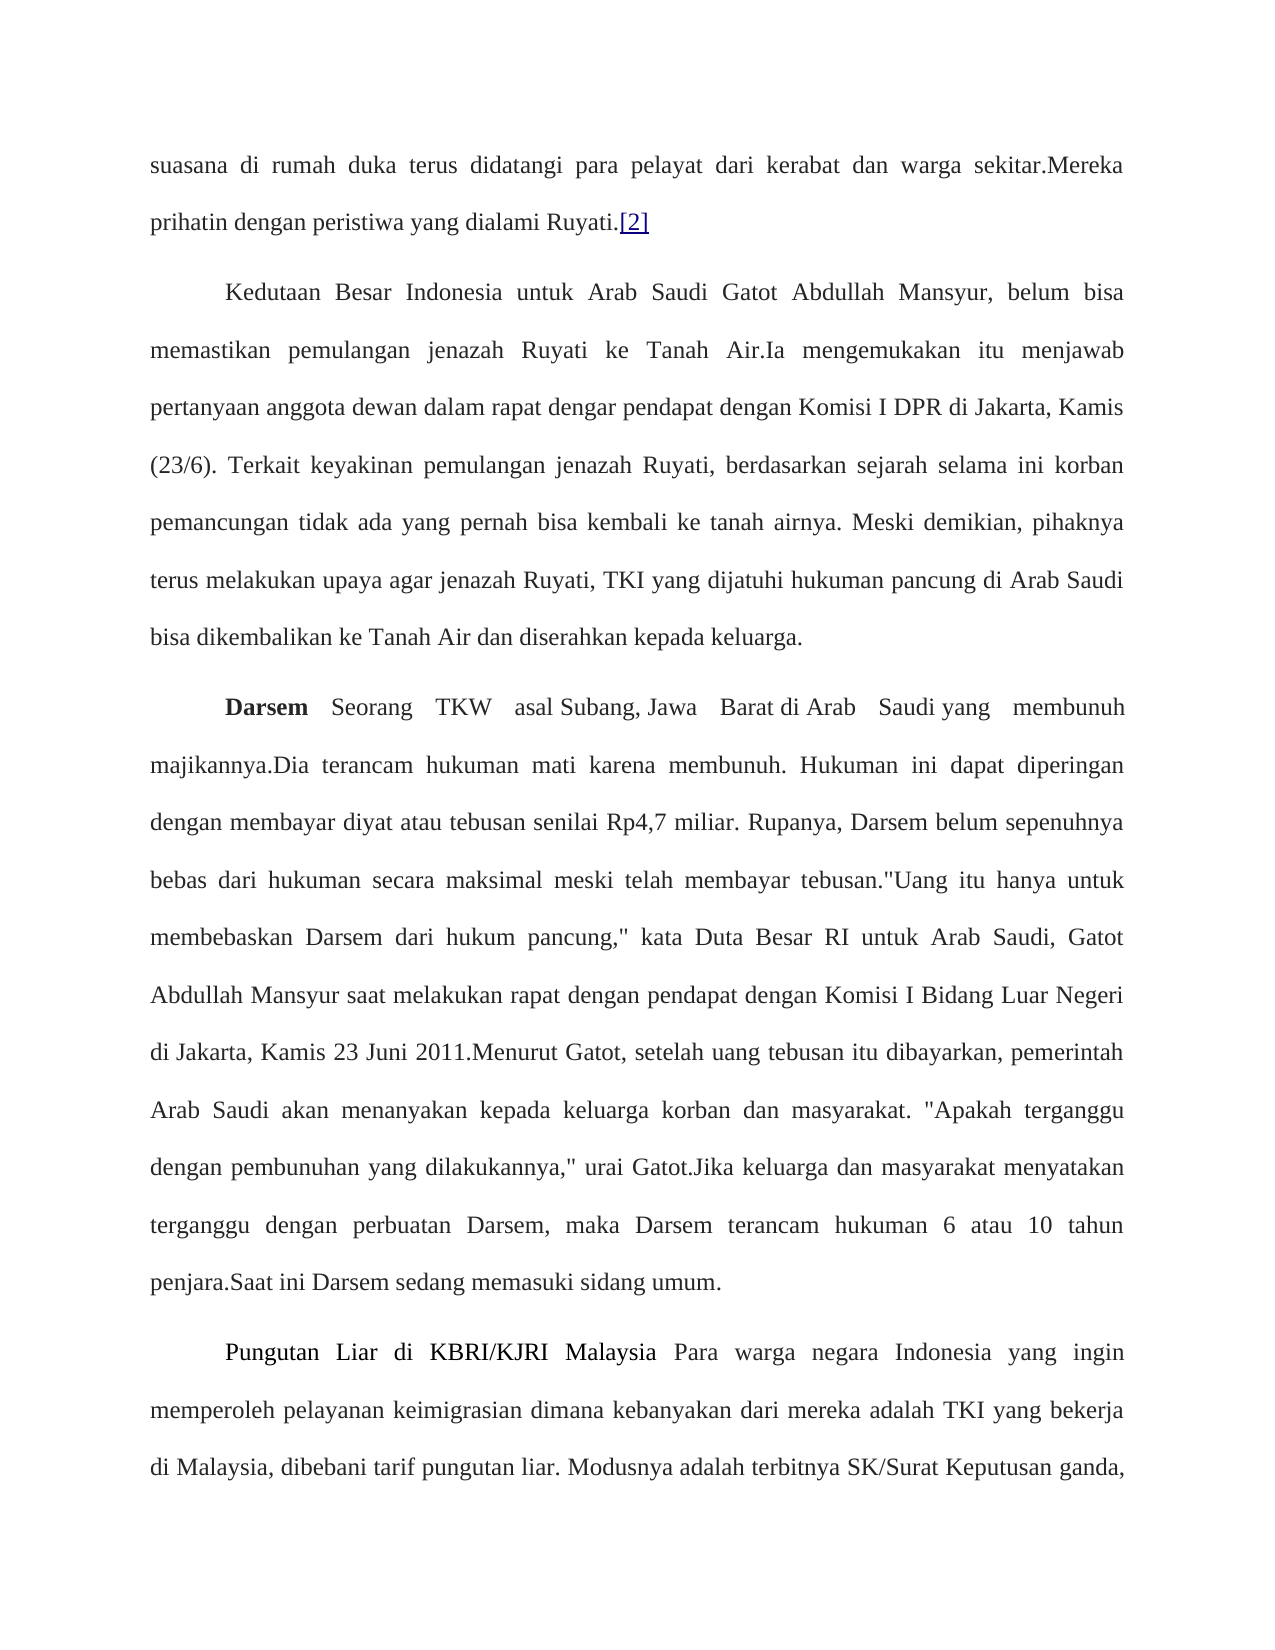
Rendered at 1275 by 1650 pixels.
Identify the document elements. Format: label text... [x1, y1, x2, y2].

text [150, 1424, 1125, 1481]
text Darsem Seorang TKW asal Subang, Jawa Barat di Arab Saudi yang membunuh majikannya.Dia terancam hukuman mati karena membunuh. Hukuman ini dapat diperingan dengan membayar diyat atau tebusan senilai Rp4,7 miliar. Rupanya, Darsem belum sepenuhnya bebas dari hukuman secara maksimal meski telah membayar tebusan."Uang itu hanya untuk membebaskan Darsem dari hukum pancung," kata Duta Besar RI untuk Arab Saudi, Gatot Abdullah Mansyur saat melakukan rapat dengan pendapat dengan Komisi I Bidang Luar Negeri di Jakarta, Kamis 23 Juni 2011.Menurut Gatot, setelah uang tebusan itu dibayarkan, pemerintah Arab Saudi akan menanyakan kepada keluarga korban dan masyarakat. "Apakah terganggu dengan pembunuhan yang dilakukannya," urai Gatot.Jika keluarga dan masyarakat menyatakan terganggu dengan perbuatan Darsem, maka Darsem terancam hukuman 6 atau 10 tahun penjara.Saat ini Darsem sedang memasuki sidang umum. [150, 692, 1125, 1296]
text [150, 150, 1125, 236]
text Kedutaan Besar Indonesia untuk Arab Saudi Gatot Abdullah Mansyur, belum bisa memastikan pemulangan jenazah Ruyati ke Tanah Air.Ia mengemukakan itu menjawab pertanyaan anggota dewan dalam rapat dengar pendapat dengan Komisi I DPR di Jakarta, Kamis (23/6). Terkait keyakinan pemulangan jenazah Ruyati, berdasarkan sejarah selama ini korban pemancungan tidak ada yang pernah bisa kembali ke tanah airnya. Meski demikian, pihaknya terus melakukan upaya agar jenazah Ruyati, TKI yang dijatuhi hukuman pancung di Arab Saudi bisa dikembalikan ke Tanah Air dan diserahkan kepada keluarga. [150, 277, 1125, 651]
